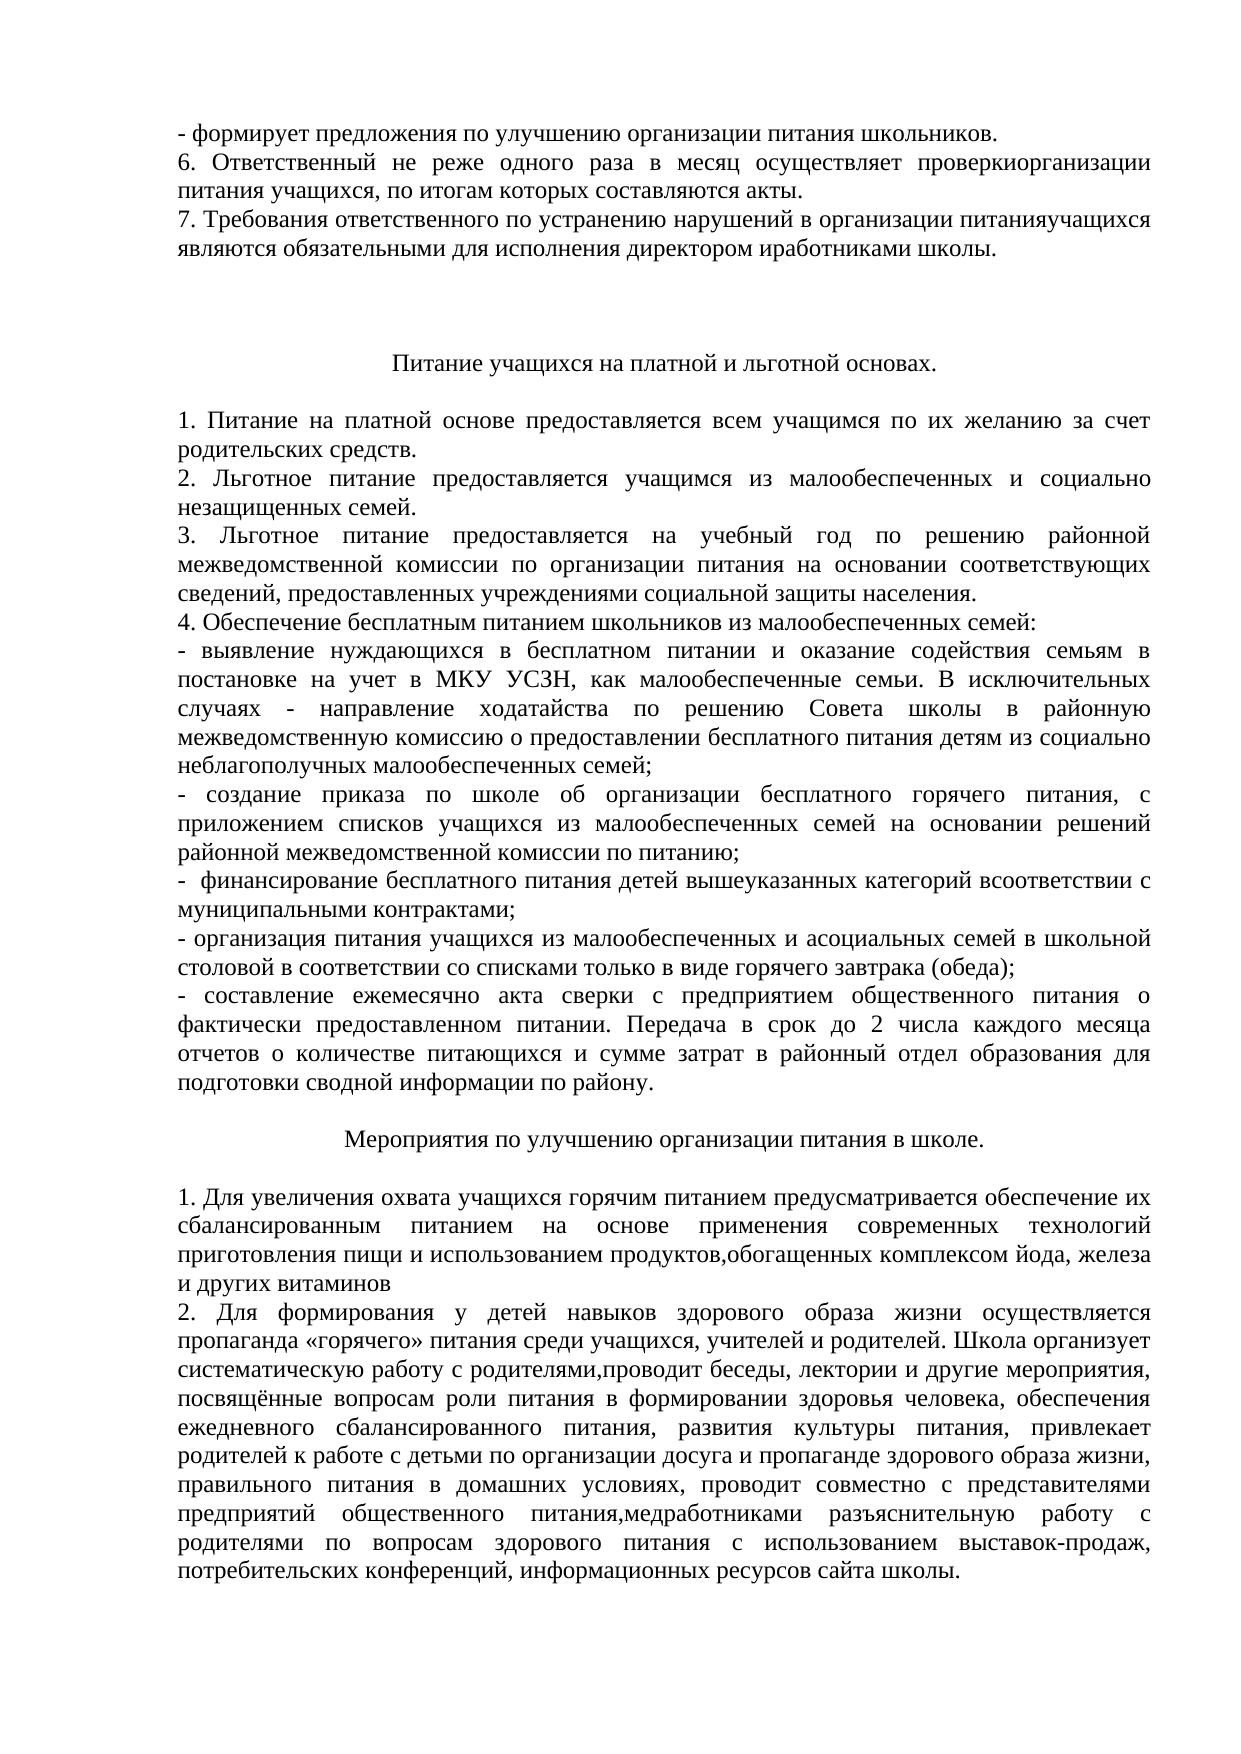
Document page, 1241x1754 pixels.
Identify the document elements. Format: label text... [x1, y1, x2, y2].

text - выявление нуждающихся в бесплатном питании и оказание содействия семьям в постановке на учет в МКУ УСЗН, как малообеспеченные семьи. В исключительных случаях - направление ходатайства по решению Совета школы в районную межведомственную комиссию о предоставлении бесплатного питания детям из социально неблагополучных малообеспеченных семей; [177, 636, 1152, 779]
text Питание учащихся на платной и льготной основах. [177, 348, 1152, 377]
text 1. Для увеличения охвата учащихся горячим питанием предусматривается обеспечение их сбалансированным питанием на основе применения современных технологий приготовления пищи и использованием продуктов,обогащенных комплексом йода, железа и других витаминов [177, 1182, 1152, 1297]
text 2. Льготное питание предоставляется учащимся из малообеспеченных и социально незащищенных семей. [177, 463, 1152, 521]
text - составление ежемесячно акта сверки с предприятием общественного питания о фактически предоставленном питании. Передача в срок до 2 числа каждого месяца отчетов о количестве питающихся и сумме затрат в районный отдел образования для подготовки сводной информации по району. [177, 981, 1152, 1096]
text 6. Ответственный не реже одного раза в месяц осуществляет проверкиорганизации питания учащихся, по итогам которых составляются акты. [177, 147, 1152, 204]
text 1. Питание на платной основе предоставляется всем учащимся по их желанию за счет родительских средств. [177, 406, 1152, 463]
text - создание приказа по школе об организации бесплатного горячего питания, с приложением списков учащихся из малообеспеченных семей на основании решений районной межведомственной комиссии по питанию; [177, 779, 1152, 866]
text - организация питания учащихся из малообеспеченных и асоциальных семей в школьной столовой в соответствии со списками только в виде горячего завтрака (обеда); [177, 923, 1152, 981]
text 7. Требования ответственного по устранению нарушений в организации питанияучащихся являются обязательными для исполнения директором иработниками школы. [177, 204, 1152, 262]
text 3. Льготное питание предоставляется на учебный год по решению районной межведомственной комиссии по организации питания на основании соответствующих сведений, предоставленных учреждениями социальной защиты населения. [177, 521, 1152, 607]
text Мероприятия по улучшению организации питания в школе. [177, 1124, 1152, 1153]
text - финансирование бесплатного питания детей вышеуказанных категорий всоответствии с муниципальными контрактами; [177, 866, 1152, 923]
text - формирует предложения по улучшению организации питания школьников. [177, 118, 1152, 147]
text 2. Для формирования у детей навыков здорового образа жизни осуществляется пропаганда «горячего» питания среди учащихся, учителей и родителей. Школа организует систематическую работу с родителями,проводит беседы, лектории и другие мероприятия, посвящённые вопросам роли питания в формировании здоровья человека, обеспечения ежедневного сбалансированного питания, развития культуры питания, привлекает родителей к работе с детьми по организации досуга и пропаганде здорового образа жизни, правильного питания в домашних условиях, проводит совместно с представителями предприятий общественного питания,медработниками разъяснительную работу с родителями по вопросам здорового питания с использованием выставок-продаж, потребительских конференций, информационных ресурсов сайта школы. [177, 1297, 1152, 1584]
text 4. Обеспечение бесплатным питанием школьников из малообеспеченных семей: [177, 607, 1152, 636]
